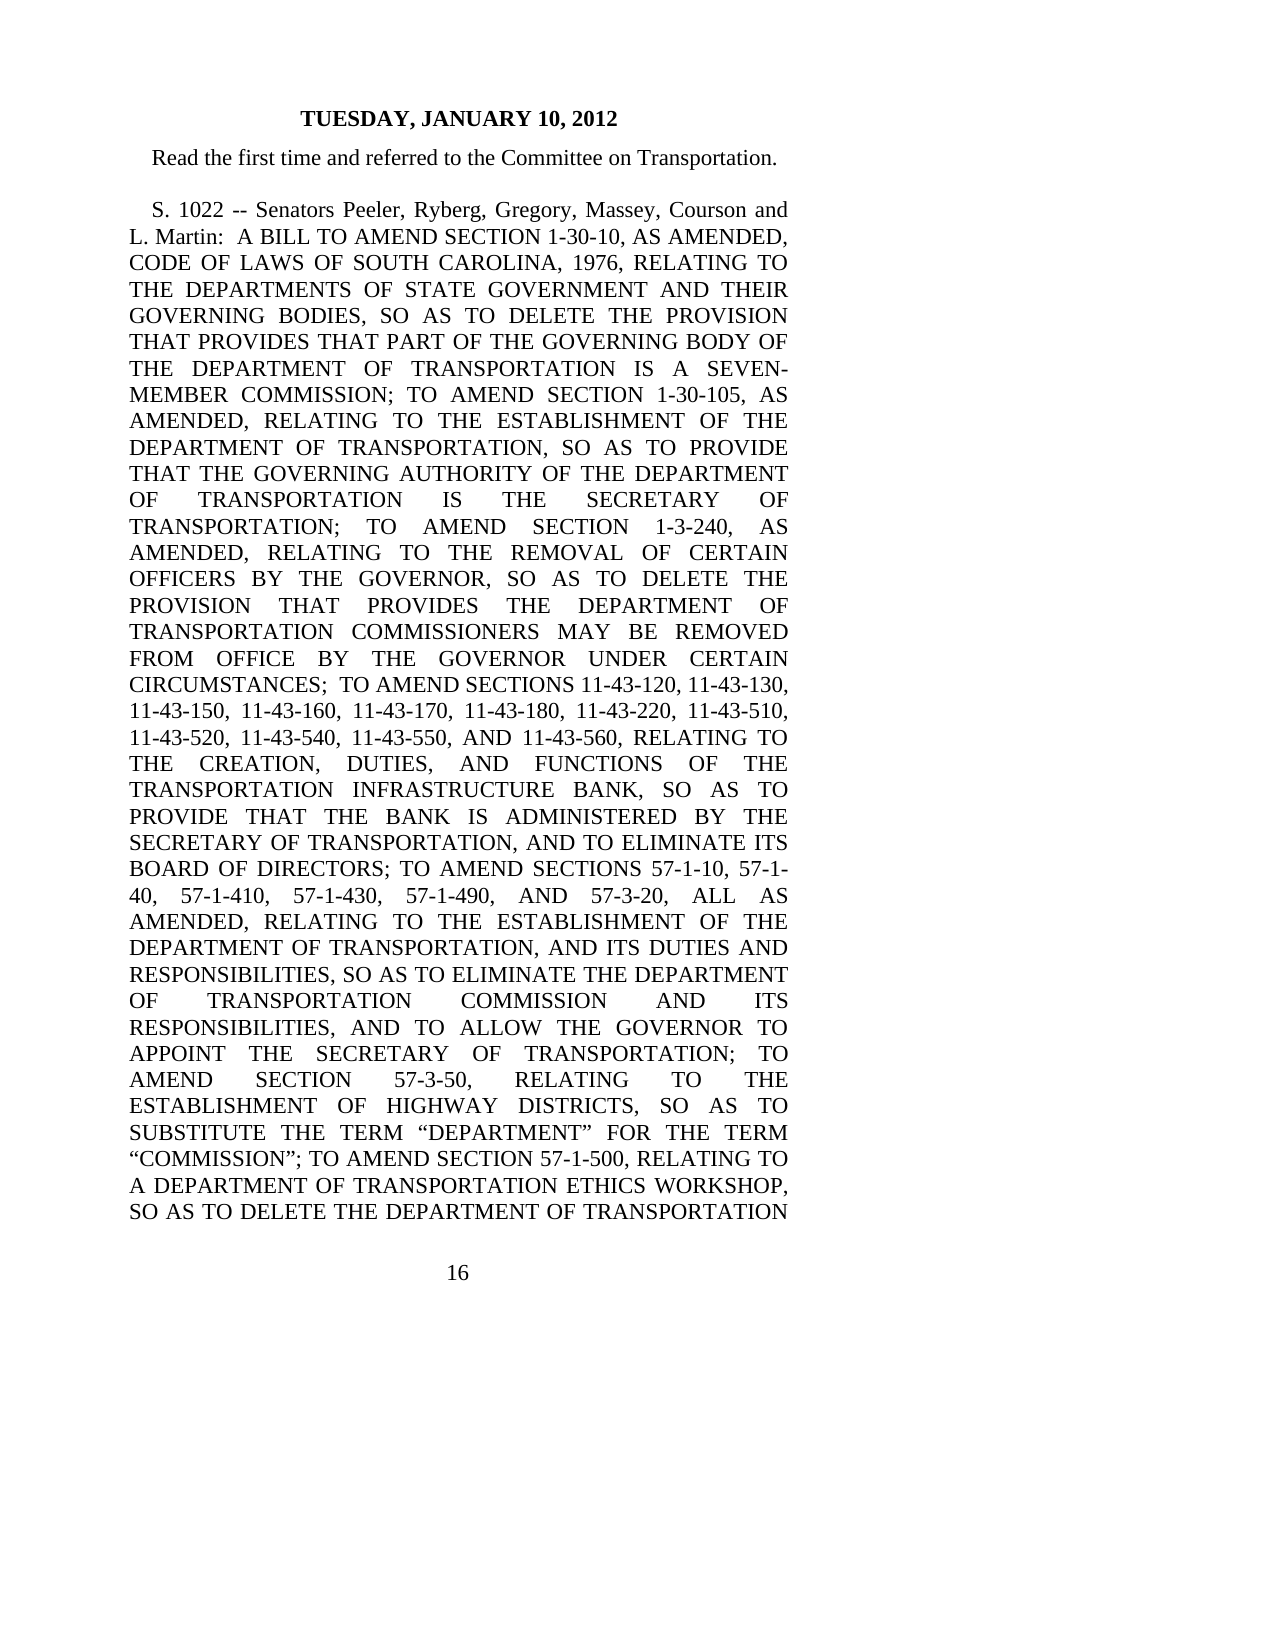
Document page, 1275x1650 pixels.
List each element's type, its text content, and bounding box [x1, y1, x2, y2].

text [129, 197, 789, 1224]
text Read the first time and referred to the Committee on Transportation. [129, 144, 789, 170]
